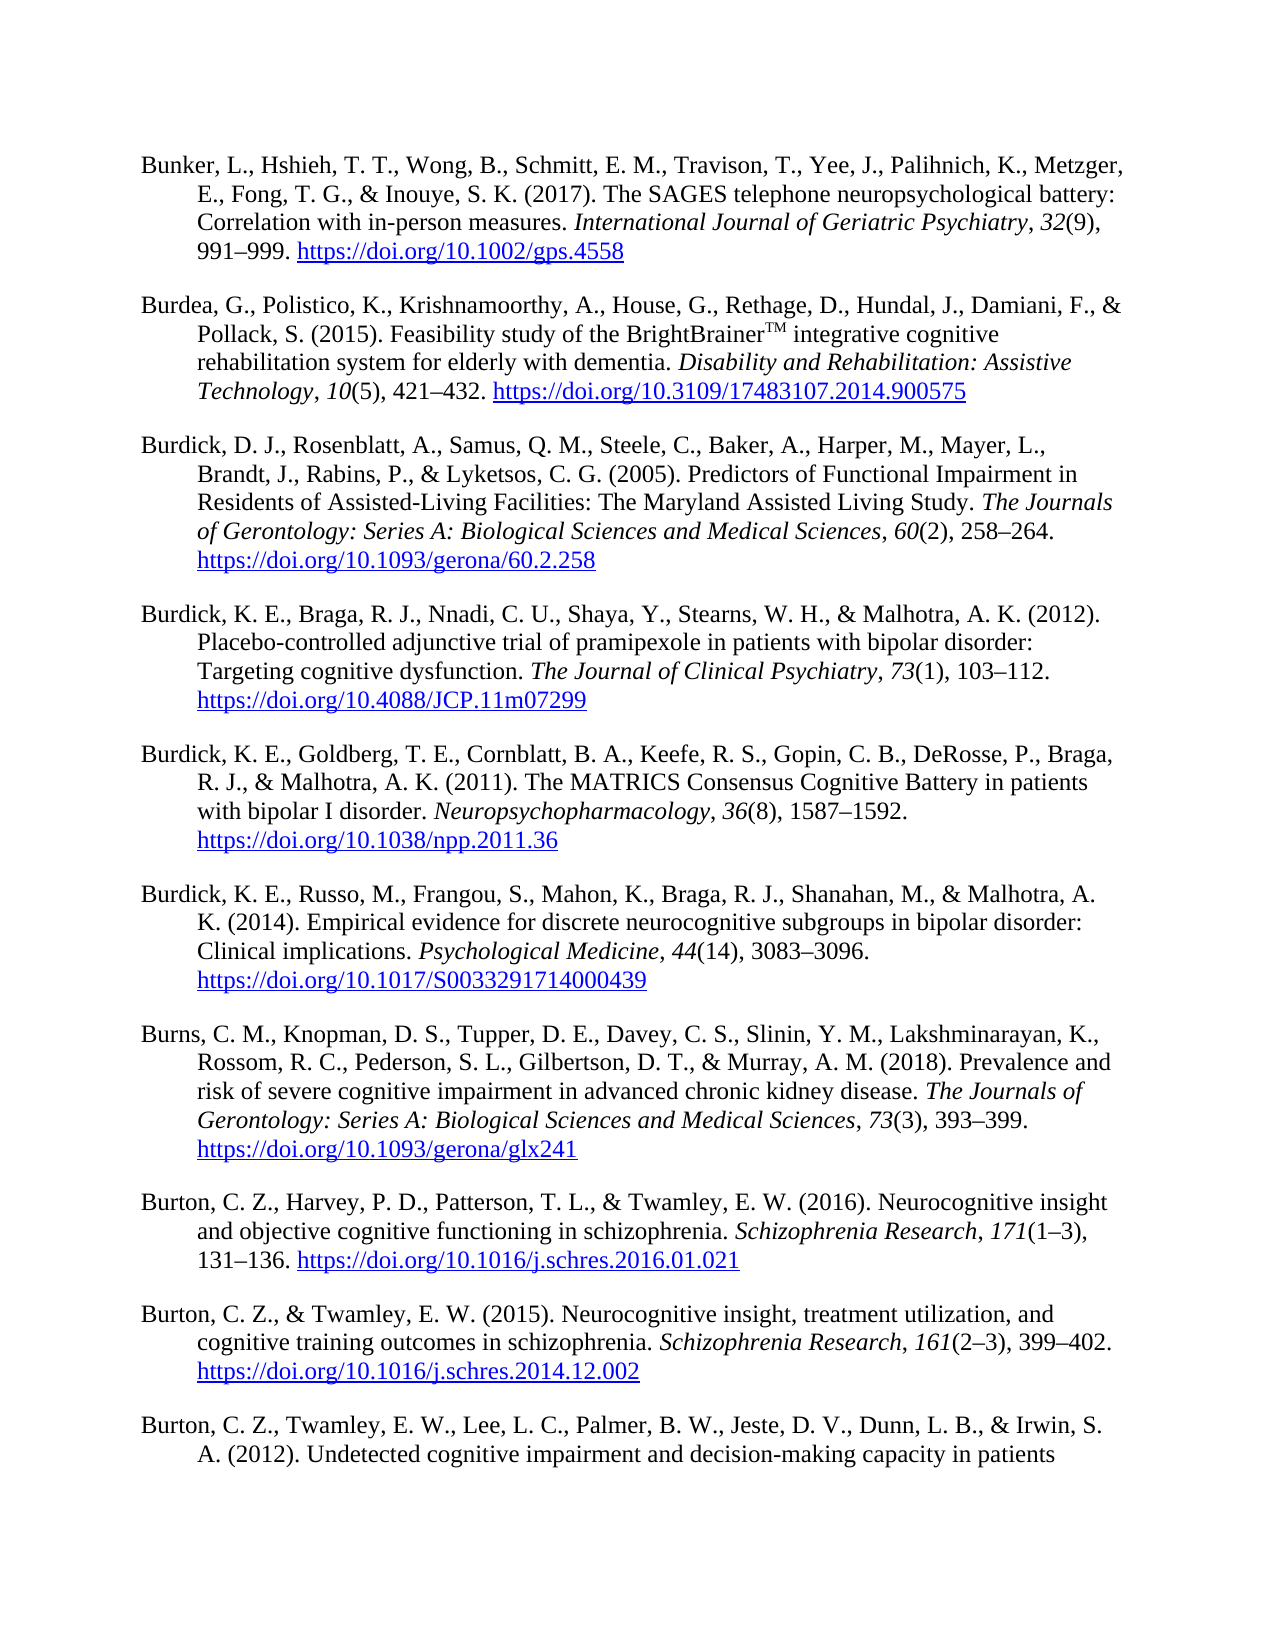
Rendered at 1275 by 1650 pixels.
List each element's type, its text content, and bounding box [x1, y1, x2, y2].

text Burdick, K. E., Russo, M., Frangou, S., Mahon, K., Braga, R. J., Shanahan, M., & Malhotra, A. K. (2014). Empirical evidence for discrete neurocognitive subgroups in bipolar disorder: Clinical implications. Psychological Medicine, 44(14), 3083–3096. https://doi.org/10.1017/S0033291714000439 [141, 879, 1125, 994]
text Burton, C. Z., & Twamley, E. W. (2015). Neurocognitive insight, treatment utilization, and cognitive training outcomes in schizophrenia. Schizophrenia Research, 161(2–3), 399–402. https://doi.org/10.1016/j.schres.2014.12.002 [141, 1299, 1125, 1385]
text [141, 1410, 1125, 1467]
text Bunker, L., Hshieh, T. T., Wong, B., Schmitt, E. M., Travison, T., Yee, J., Palihnich, K., Metzger, E., Fong, T. G., & Inouye, S. K. (2017). The SAGES telephone neuropsychological battery: Correlation with in-person measures. International Journal of Geriatric Psychiatry, 32(9), 991–999. https://doi.org/10.1002/gps.4558 [141, 150, 1125, 265]
text Burdea, G., Polistico, K., Krishnamoorthy, A., House, G., Rethage, D., Hundal, J., Damiani, F., & Pollack, S. (2015). Feasibility study of the BrightBrainerTM integrative cognitive rehabilitation system for elderly with dementia. Disability and Rehabilitation: Assistive Technology, 10(5), 421–432. https://doi.org/10.3109/17483107.2014.900575 [141, 290, 1125, 405]
text Burdick, K. E., Braga, R. J., Nnadi, C. U., Shaya, Y., Stearns, W. H., & Malhotra, A. K. (2012). Placebo-controlled adjunctive trial of pramipexole in patients with bipolar disorder: Targeting cognitive dysfunction. The Journal of Clinical Psychiatry, 73(1), 103–112. https://doi.org/10.4088/JCP.11m07299 [141, 599, 1125, 714]
text Burdick, D. J., Rosenblatt, A., Samus, Q. M., Steele, C., Baker, A., Harper, M., Mayer, L., Brandt, J., Rabins, P., & Lyketsos, C. G. (2005). Predictors of Functional Impairment in Residents of Assisted-Living Facilities: The Maryland Assisted Living Study. The Journals of Gerontology: Series A: Biological Sciences and Medical Sciences, 60(2), 258–264. https://doi.org/10.1093/gerona/60.2.258 [141, 430, 1125, 574]
text Burns, C. M., Knopman, D. S., Tupper, D. E., Davey, C. S., Slinin, Y. M., Lakshminarayan, K., Rossom, R. C., Pederson, S. L., Gilbertson, D. T., & Murray, A. M. (2018). Prevalence and risk of severe cognitive impairment in advanced chronic kidney disease. The Journals of Gerontology: Series A: Biological Sciences and Medical Sciences, 73(3), 393–399. https://doi.org/10.1093/gerona/glx241 [141, 1019, 1125, 1162]
text Burton, C. Z., Harvey, P. D., Patterson, T. L., & Twamley, E. W. (2016). Neurocognitive insight and objective cognitive functioning in schizophrenia. Schizophrenia Research, 171(1–3), 131–136. https://doi.org/10.1016/j.schres.2016.01.021 [141, 1187, 1125, 1274]
text Burdick, K. E., Goldberg, T. E., Cornblatt, B. A., Keefe, R. S., Gopin, C. B., DeRosse, P., Braga, R. J., & Malhotra, A. K. (2011). The MATRICS Consensus Cognitive Battery in patients with bipolar I disorder. Neuropsychopharmacology, 36(8), 1587–1592. https://doi.org/10.1038/npp.2011.36 [141, 739, 1125, 854]
